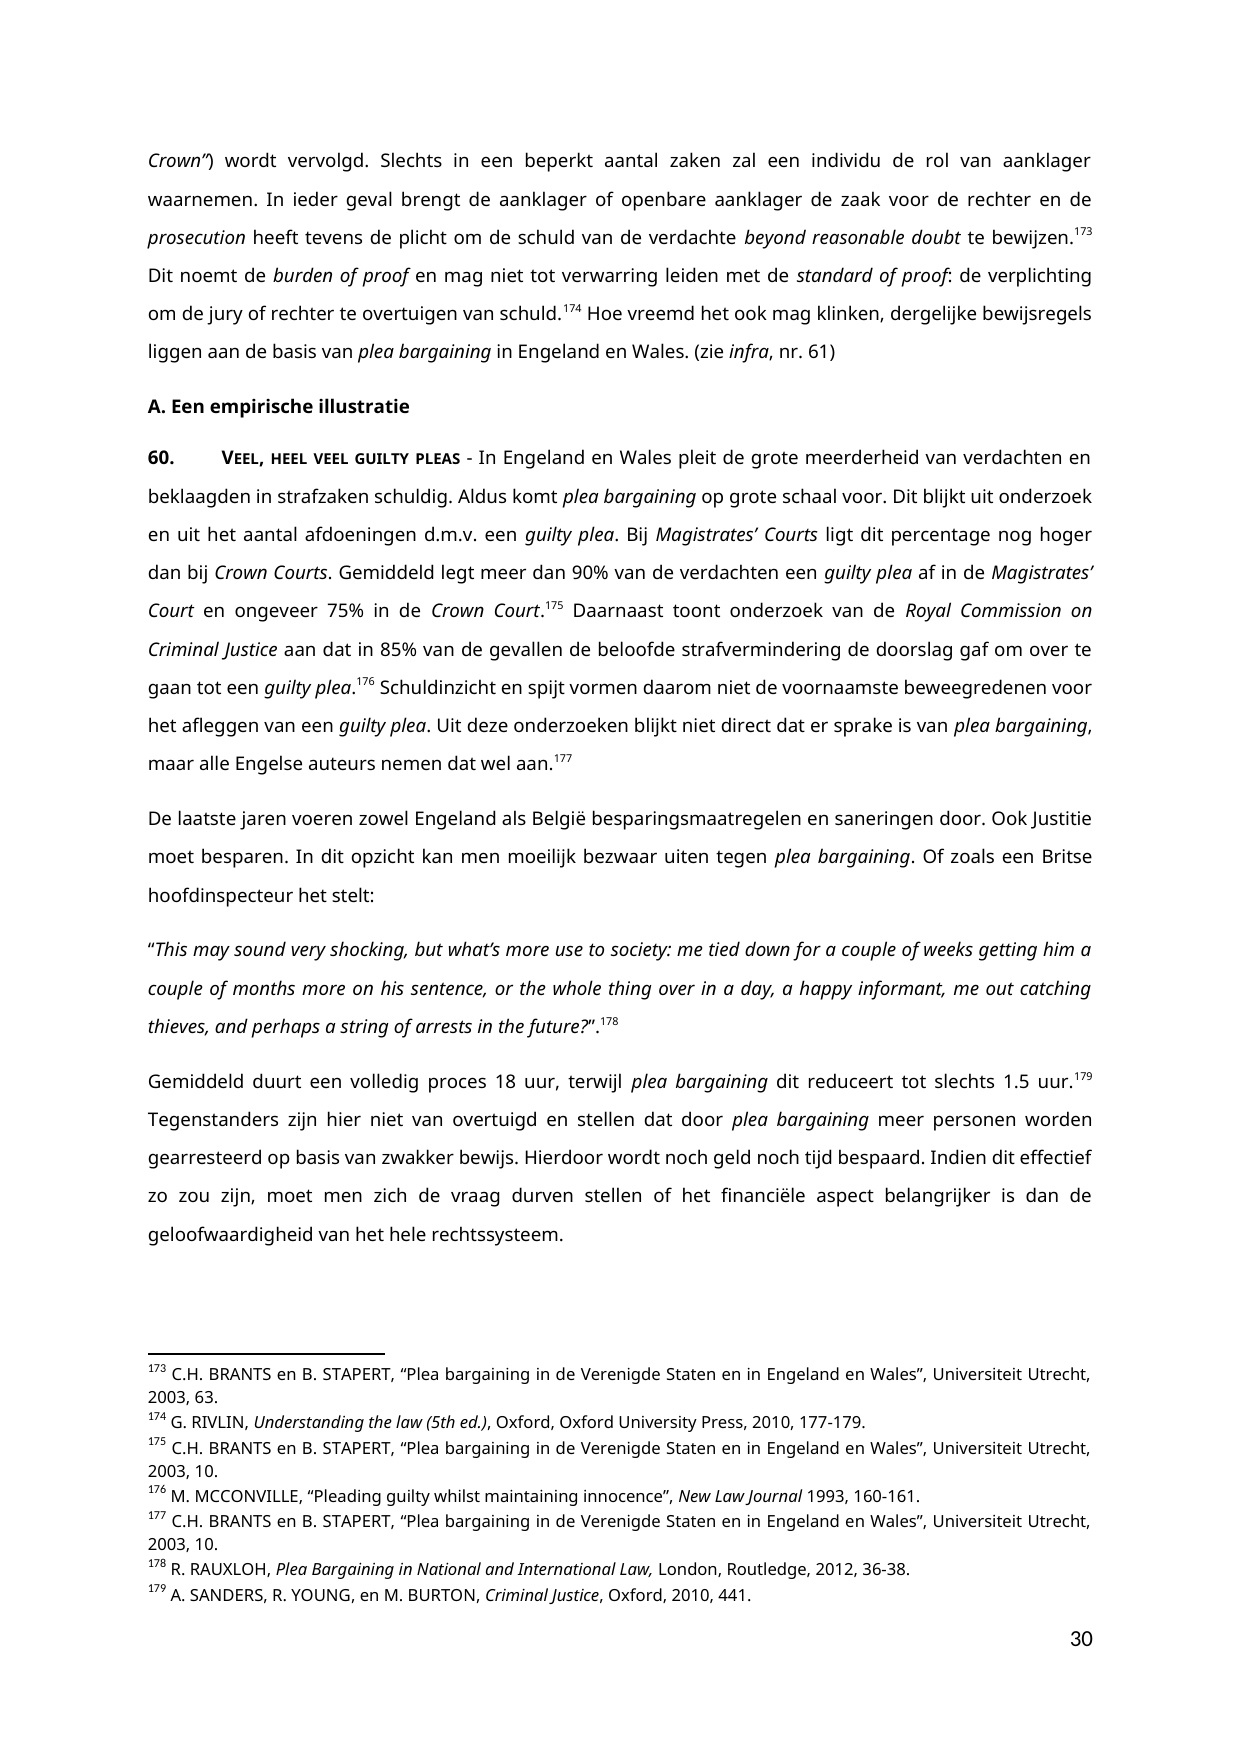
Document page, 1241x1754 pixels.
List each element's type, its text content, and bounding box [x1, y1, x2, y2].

text “This may sound very shocking, but what’s more use to society: me tied down for a couple of weeks getting him a couple of months more on his sentence, or the whole thing over in a day, a happy informant, me out catching thieves, and perhaps a string of arrests in the future?”. [148, 937, 1093, 1039]
subtitle A. Een empirische illustratie [148, 394, 1093, 419]
text 60. Veel, heel veel guilty pleas - In Engeland en Wales pleit de grote meerderheid van verdachten en beklaagden in strafzaken schuldig. Aldus komt plea bargaining op grote schaal voor. Dit blijkt uit onderzoek en uit het aantal afdoeningen d.m.v. een guilty plea. Bij Magistrates’ Courts ligt dit percentage nog hoger dan bij Crown Courts. Gemiddeld legt meer dan 90% van de verdachten een guilty plea af in de Magistrates’ Court en ongeveer 75% in de Crown Court. Daarnaast toont onderzoek van de Royal Commission on Criminal Justice aan dat in 85% van de gevallen de beloofde strafvermindering de doorslag gaf om over te gaan tot een guilty plea. Schuldinzicht en spijt vormen daarom niet de voornaamste beweegredenen voor het afleggen van een guilty plea. Uit deze onderzoeken blijkt niet direct dat er sprake is van plea bargaining, maar alle Engelse auteurs nemen dat wel aan. [148, 445, 1093, 776]
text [148, 148, 1093, 364]
text Gemiddeld duurt een volledig proces 18 uur, terwijl plea bargaining dit reduceert tot slechts 1.5 uur. Tegenstanders zijn hier niet van overtuigd en stellen dat door plea bargaining meer personen worden gearresteerd op basis van zwakker bewijs. Hierdoor wordt noch geld noch tijd bespaard. Indien dit effectief zo zou zijn, moet men zich de vraag durven stellen of het financiële aspect belangrijker is dan de geloofwaardigheid van het hele rechtssysteem. [148, 1068, 1093, 1247]
text De laatste jaren voeren zowel Engeland als België besparingsmaatregelen en saneringen door. Ook Justitie moet besparen. In dit opzicht kan men moeilijk bezwaar uiten tegen plea bargaining. Of zoals een Britse hoofdinspecteur het stelt: [148, 805, 1093, 907]
